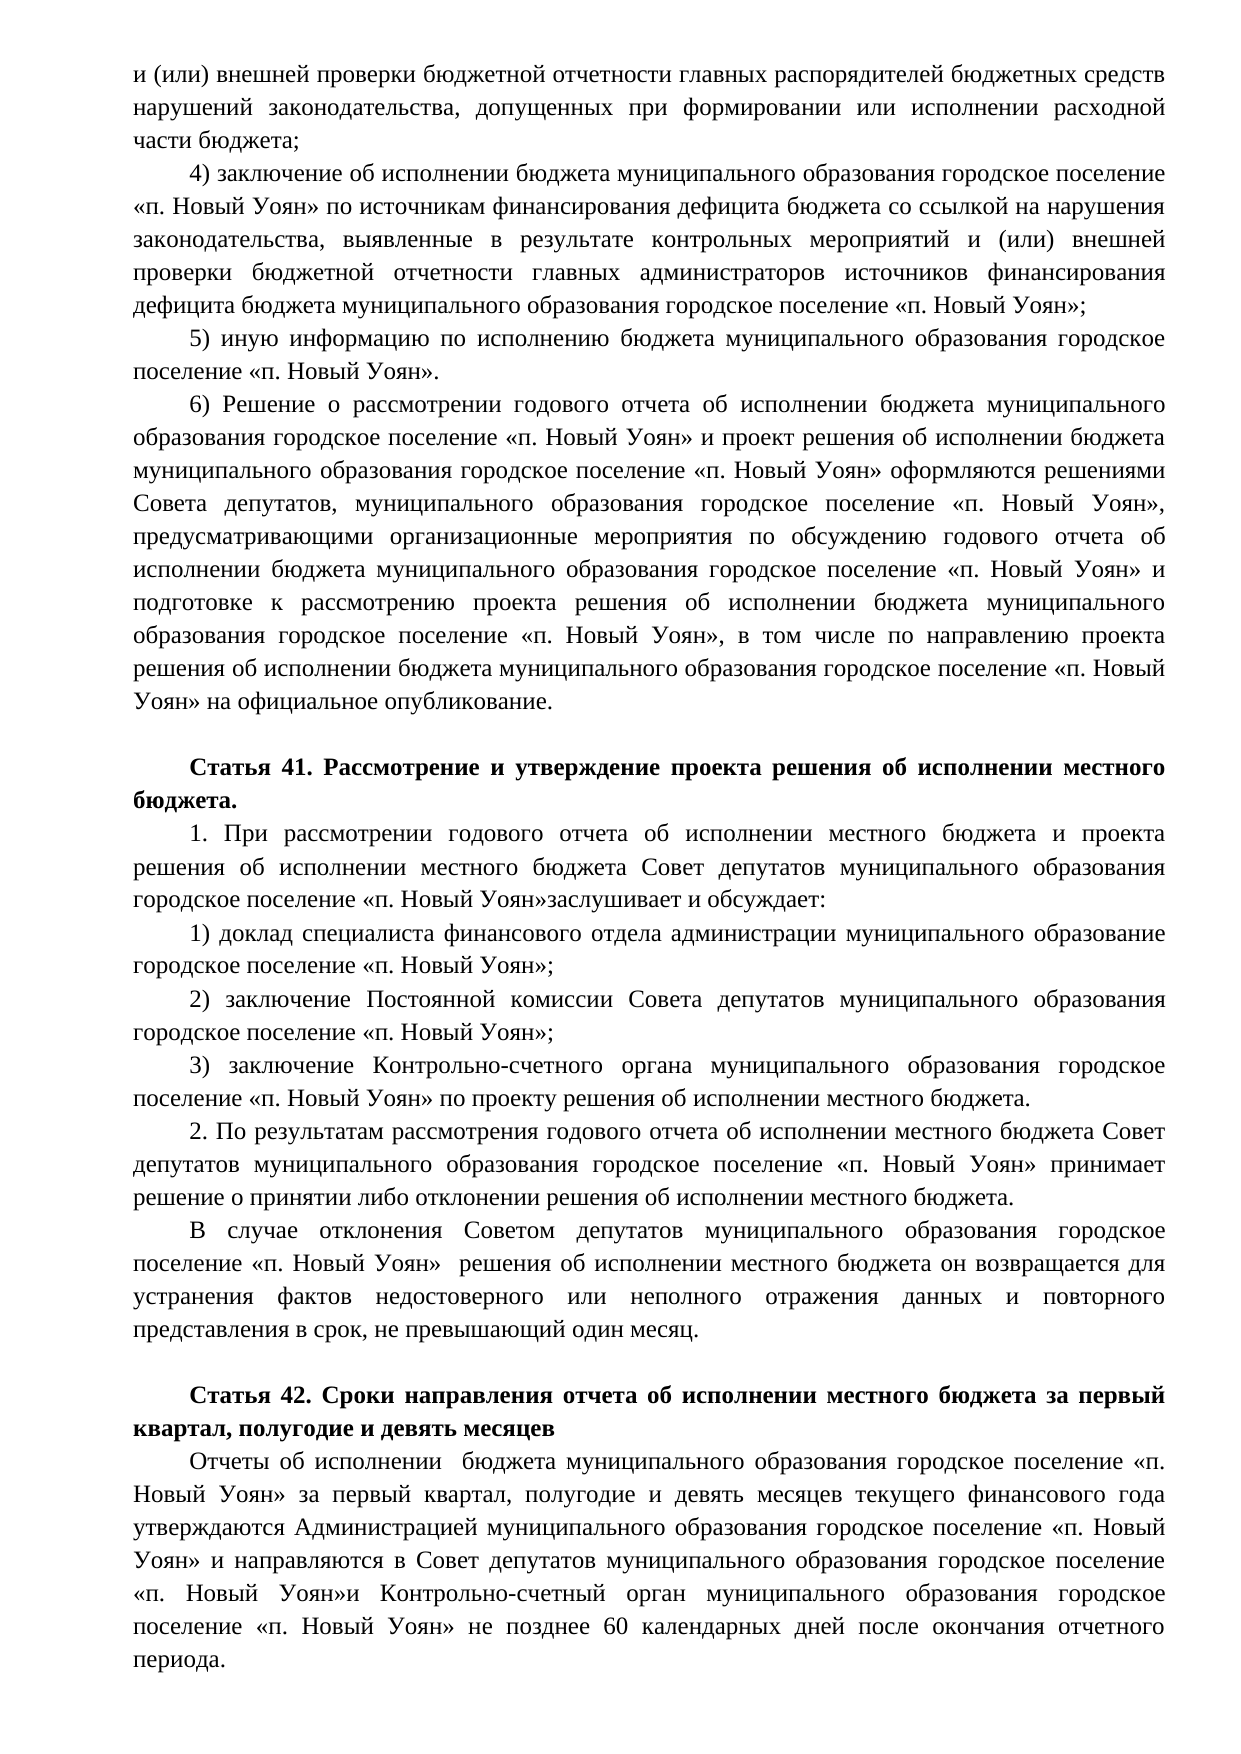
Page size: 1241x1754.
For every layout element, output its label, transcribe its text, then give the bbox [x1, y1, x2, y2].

text 2. По результатам рассмотрения годового отчета об исполнении местного бюджета Совет депутатов муниципального образования городское поселение «п. Новый Уоян» принимает решение о принятии либо отклонении решения об исполнении местного бюджета. [133, 1116, 1166, 1211]
text 4) заключение об исполнении бюджета муниципального образования городское поселение «п. Новый Уоян» по источникам финансирования дефицита бюджета со ссылкой на нарушения законодательства, выявленные в результате контрольных мероприятий и (или) внешней проверки бюджетной отчетности главных администраторов источников финансирования дефицита бюджета муниципального образования городское поселение «п. Новый Уоян»; [133, 158, 1166, 319]
text Статья 42. Сроки направления отчета об исполнении местного бюджета за первый квартал, полугодие и девять месяцев [133, 1380, 1166, 1442]
text 1. При рассмотрении годового отчета об исполнении местного бюджета и проекта решения об исполнении местного бюджета Совет депутатов муниципального образования городское поселение «п. Новый Уоян»заслушивает и обсуждает: [133, 818, 1166, 913]
text 6) Решение о рассмотрении годового отчета об исполнении бюджета муниципального образования городское поселение «п. Новый Уоян» и проект решения об исполнении бюджета муниципального образования городское поселение «п. Новый Уоян» оформляются решениями Совета депутатов, муниципального образования городское поселение «п. Новый Уоян», предусматривающими организационные мероприятия по обсуждению годового отчета об исполнении бюджета муниципального образования городское поселение «п. Новый Уоян» и подготовке к рассмотрению проекта решения об исполнении бюджета муниципального образования городское поселение «п. Новый Уоян», в том числе по направлению проекта решения об исполнении бюджета муниципального образования городское поселение «п. Новый Уоян» на официальное опубликование. [133, 389, 1166, 715]
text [133, 59, 1166, 154]
text Статья 41. Рассмотрение и утверждение проекта решения об исполнении местного бюджета. [133, 752, 1166, 814]
text 2) заключение Постоянной комиссии Совета депутатов муниципального образования городское поселение «п. Новый Уоян»; [133, 984, 1166, 1045]
text 5) иную информацию по исполнению бюджета муниципального образования городское поселение «п. Новый Уоян». [133, 323, 1166, 385]
text Отчеты об исполнении бюджета муниципального образования городское поселение «п. Новый Уоян» за первый квартал, полугодие и девять месяцев текущего финансового года утверждаются Администрацией муниципального образования городское поселение «п. Новый Уоян» и направляются в Совет депутатов муниципального образования городское поселение «п. Новый Уоян»и Контрольно-счетный орган муниципального образования городское поселение «п. Новый Уоян» не позднее 60 календарных дней после окончания отчетного периода. [133, 1446, 1166, 1673]
text 1) доклад специалиста финансового отдела администрации муниципального образование городское поселение «п. Новый Уоян»; [133, 918, 1166, 979]
text В случае отклонения Советом депутатов муниципального образования городское поселение «п. Новый Уоян» решения об исполнении местного бюджета он возвращается для устранения фактов недостоверного или неполного отражения данных и повторного представления в срок, не превышающий один месяц. [133, 1215, 1166, 1343]
text 3) заключение Контрольно-счетного органа муниципального образования городское поселение «п. Новый Уоян» по проекту решения об исполнении местного бюджета. [133, 1050, 1166, 1111]
